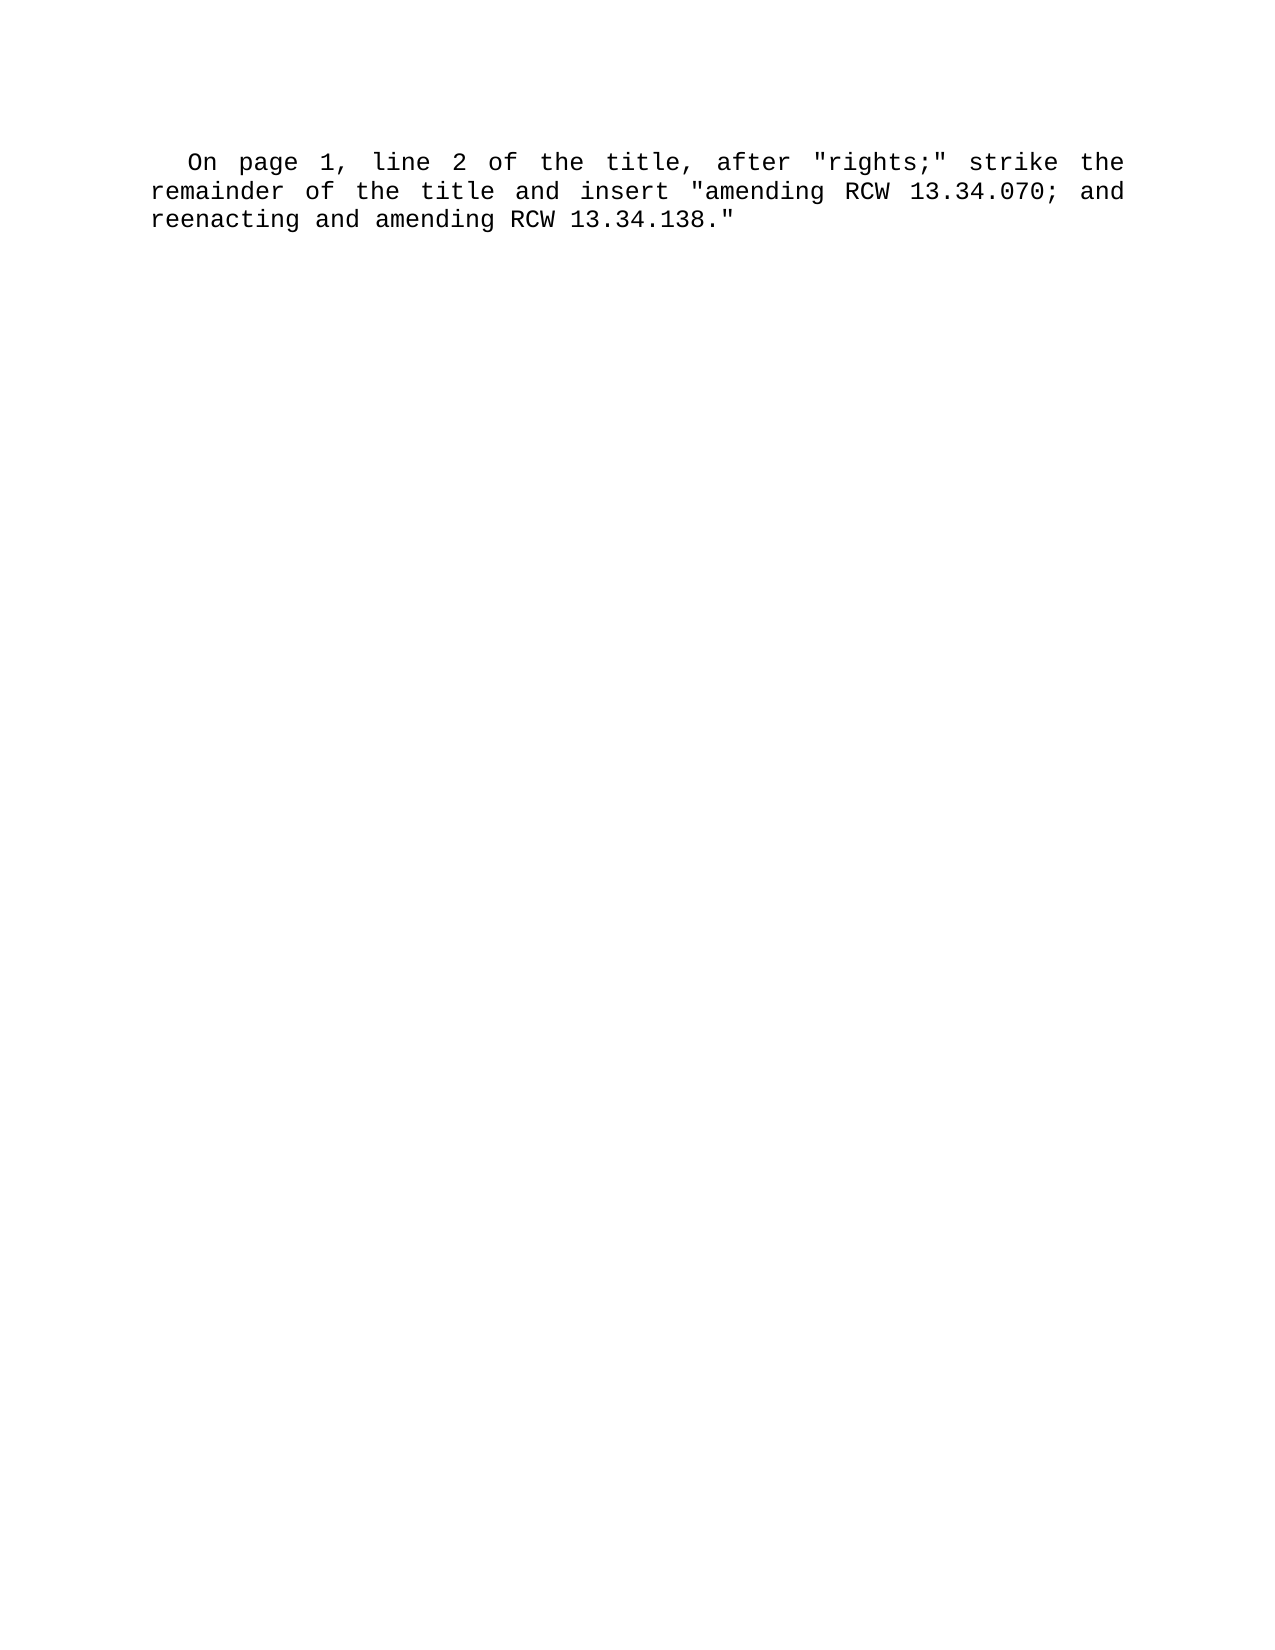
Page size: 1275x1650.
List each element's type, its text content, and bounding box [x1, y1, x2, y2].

text On page 1, line 2 of the title, after "rights;" strike the remainder of the title and insert "amending RCW 13.34.070; and reenacting and amending RCW 13.34.138." [150, 150, 1125, 235]
